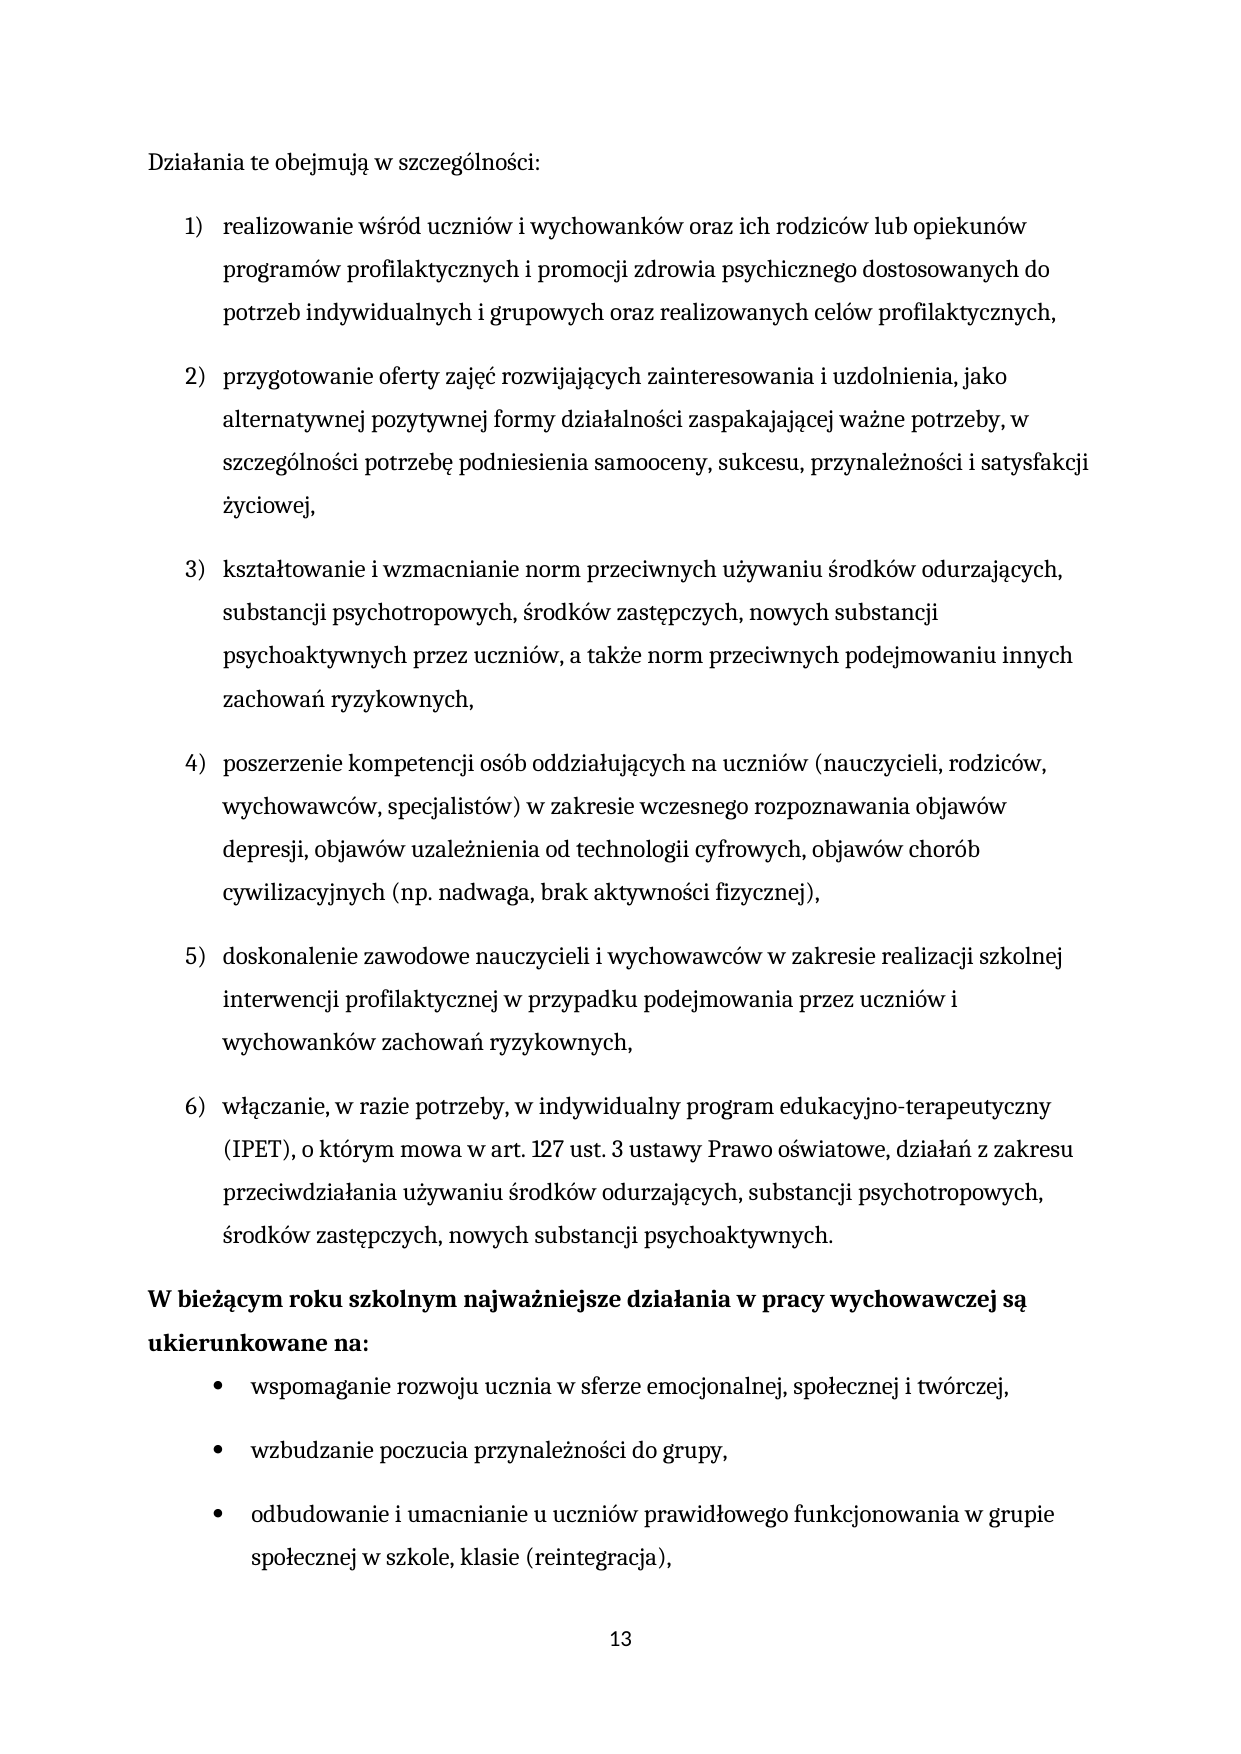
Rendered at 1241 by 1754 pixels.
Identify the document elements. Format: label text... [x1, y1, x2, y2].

list doskonalenie zawodowe nauczycieli i wychowawców w zakresie realizacji szkolnej interwencji profilaktycznej w przypadku podejmowania przez uczniów i wychowanków zachowań ryzykownych, [185, 942, 1093, 1057]
list realizowanie wśród uczniów i wychowanków oraz ich rodziców lub opiekunów programów profilaktycznych i promocji zdrowia psychicznego dostosowanych do potrzeb indywidualnych i grupowych oraz realizowanych celów profilaktycznych, [185, 212, 1093, 327]
list włączanie, w razie potrzeby, w indywidualny program edukacyjno-terapeutyczny (IPET), o którym mowa w art. 127 ust. 3 ustawy Prawo oświatowe, działań z zakresu przeciwdziałania używaniu środków odurzających, substancji psychotropowych, środków zastępczych, nowych substancji psychoaktywnych. [185, 1092, 1093, 1250]
list wspomaganie rozwoju ucznia w sferze emocjonalnej, społecznej i twórczej, [213, 1372, 1093, 1400]
list odbudowanie i umacnianie u uczniów prawidłowego funkcjonowania w grupie społecznej w szkole, klasie (reintegracja), [213, 1499, 1093, 1571]
text Działania te obejmują w szczególności: [148, 148, 1093, 176]
list W bieżącym roku szkolnym najważniejsze działania w pracy wychowawczej są ukierunkowane na: [148, 1285, 1093, 1357]
list wzbudzanie poczucia przynależności do grupy, [213, 1436, 1093, 1464]
list poszerzenie kompetencji osób oddziałujących na uczniów (nauczycieli, rodziców, wychowawców, specjalistów) w zakresie wczesnego rozpoznawania objawów depresji, objawów uzależnienia od technologii cyfrowych, objawów chorób cywilizacyjnych (np. nadwaga, brak aktywności fizycznej), [185, 748, 1093, 907]
list kształtowanie i wzmacnianie norm przeciwnych używaniu środków odurzających, substancji psychotropowych, środków zastępczych, nowych substancji psychoaktywnych przez uczniów, a także norm przeciwnych podejmowaniu innych zachowań ryzykownych, [185, 555, 1093, 713]
list przygotowanie oferty zajęć rozwijających zainteresowania i uzdolnienia, jako alternatywnej pozytywnej formy działalności zaspakajającej ważne potrzeby, w szczególności potrzebę podniesienia samooceny, sukcesu, przynależności i satysfakcji życiowej, [185, 362, 1093, 520]
